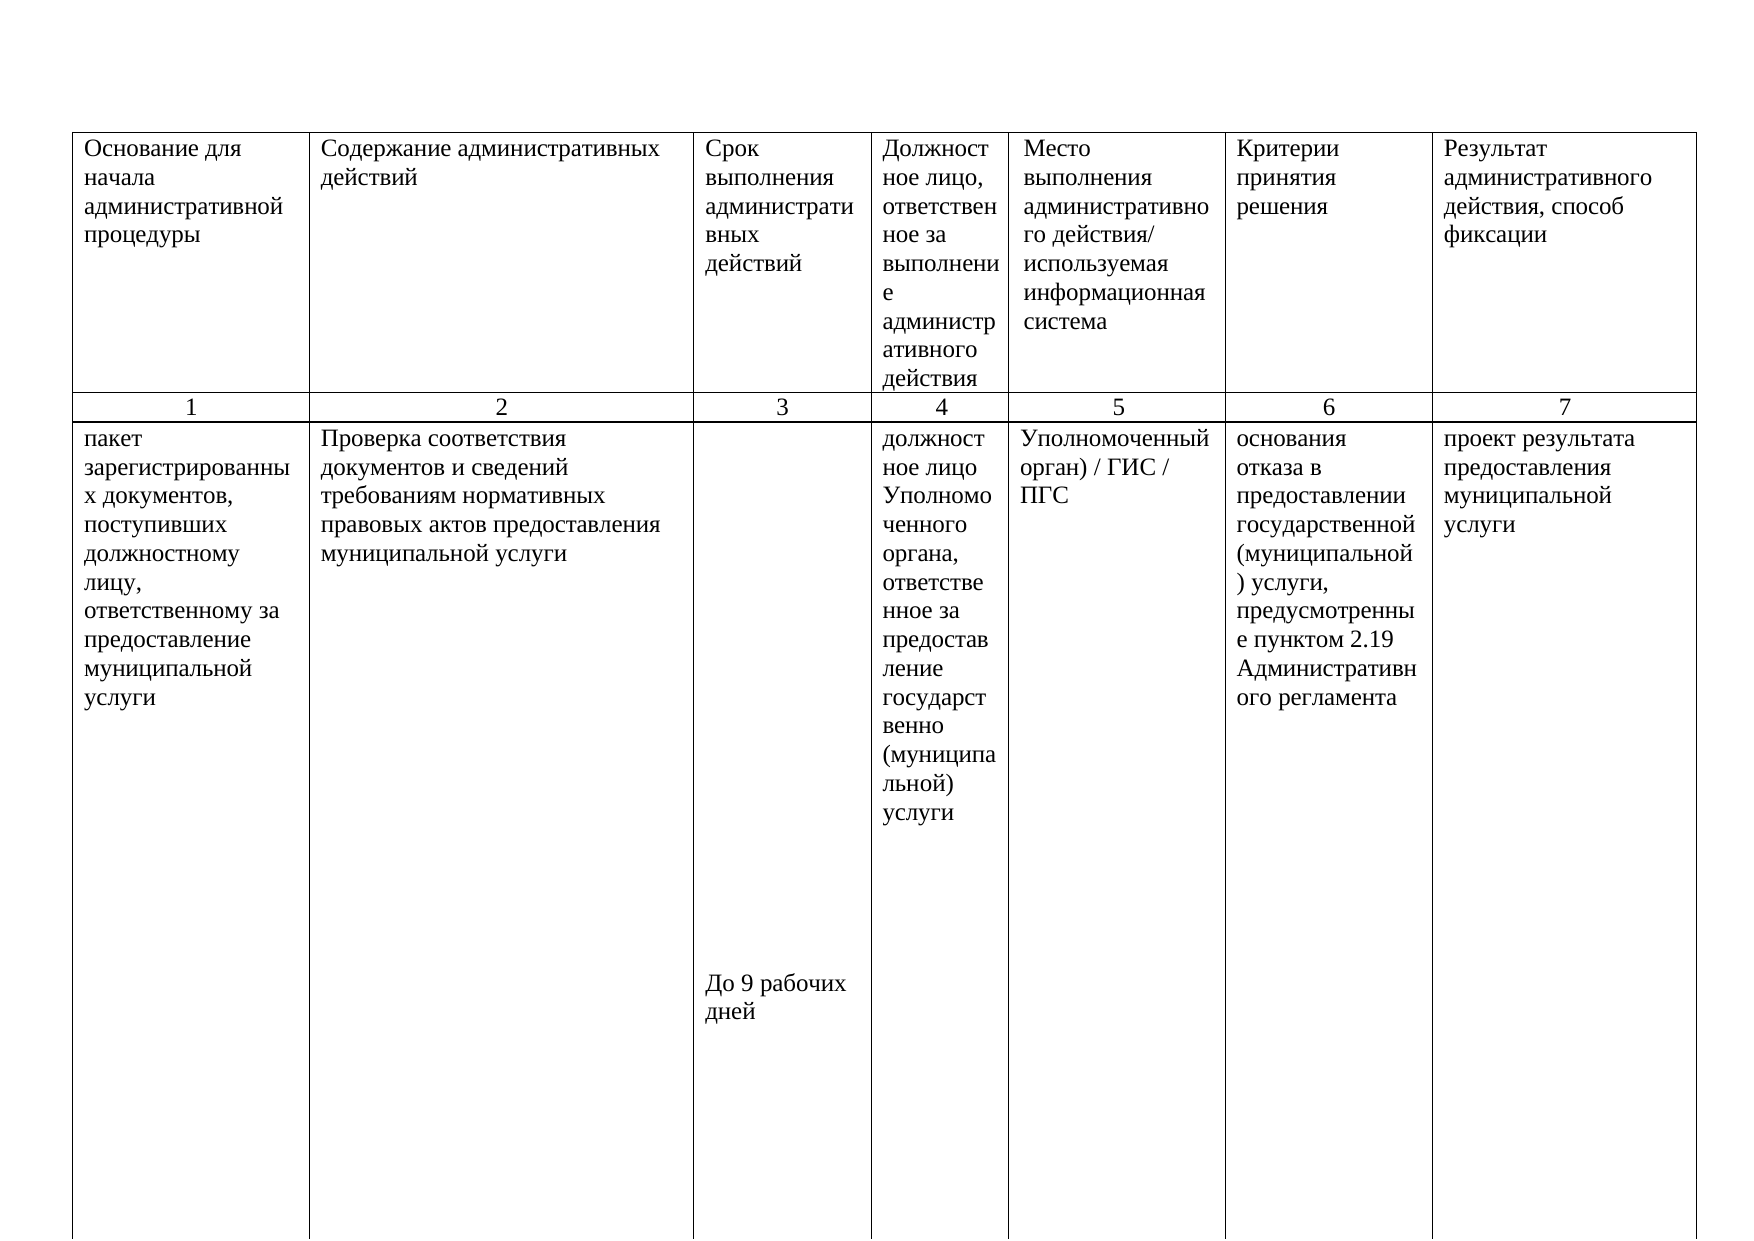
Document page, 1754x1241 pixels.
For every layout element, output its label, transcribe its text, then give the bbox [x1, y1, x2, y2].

table_cell основания отказа в предоставлении государственной (муниципальной ) услуги, предусмотренны е пунктом 2.19 Административн ого регламента [1226, 423, 1432, 1239]
table_cell 2 [310, 393, 693, 421]
table_cell Уполномоченный орган) / ГИС / ПГС [1009, 423, 1225, 1239]
table_header Содержание административных действий [310, 133, 693, 392]
table_header Результат административного действия, способ фиксации [1433, 133, 1696, 392]
table_cell пакет зарегистрированны х документов, поступивших должностному лицу, ответственному за предоставление муниципальной услуги [73, 423, 309, 1239]
table_cell 5 [1009, 393, 1225, 421]
table_header Критерии принятия решения [1226, 133, 1432, 392]
table_cell 3 [694, 393, 871, 421]
table_header Место выполнения административно го действия/ используемая информационная система [1009, 133, 1225, 392]
table_cell должност ное лицо Уполномо ченного органа, ответстве нное за предостав ление государст венно (муниципа льной) услуги [872, 423, 1008, 1239]
table_cell 4 [872, 393, 1008, 421]
table_cell До 9 рабочих дней [694, 423, 871, 1239]
table_cell 6 [1226, 393, 1432, 421]
table_header Срок выполнения администрати вных действий [694, 133, 871, 392]
table_cell 1 [73, 393, 309, 421]
table_cell Проверка соответствия документов и сведений требованиям нормативных правовых актов предоставления муниципальной услуги [310, 423, 693, 1239]
table_header Основание для начала административной процедуры [73, 133, 309, 392]
table_cell проект результата предоставления муниципальной услуги [1433, 423, 1696, 1239]
table_cell 7 [1433, 393, 1696, 421]
table_header Должност ное лицо, ответствен ное за выполнени е администр ативного действия [872, 133, 1008, 392]
